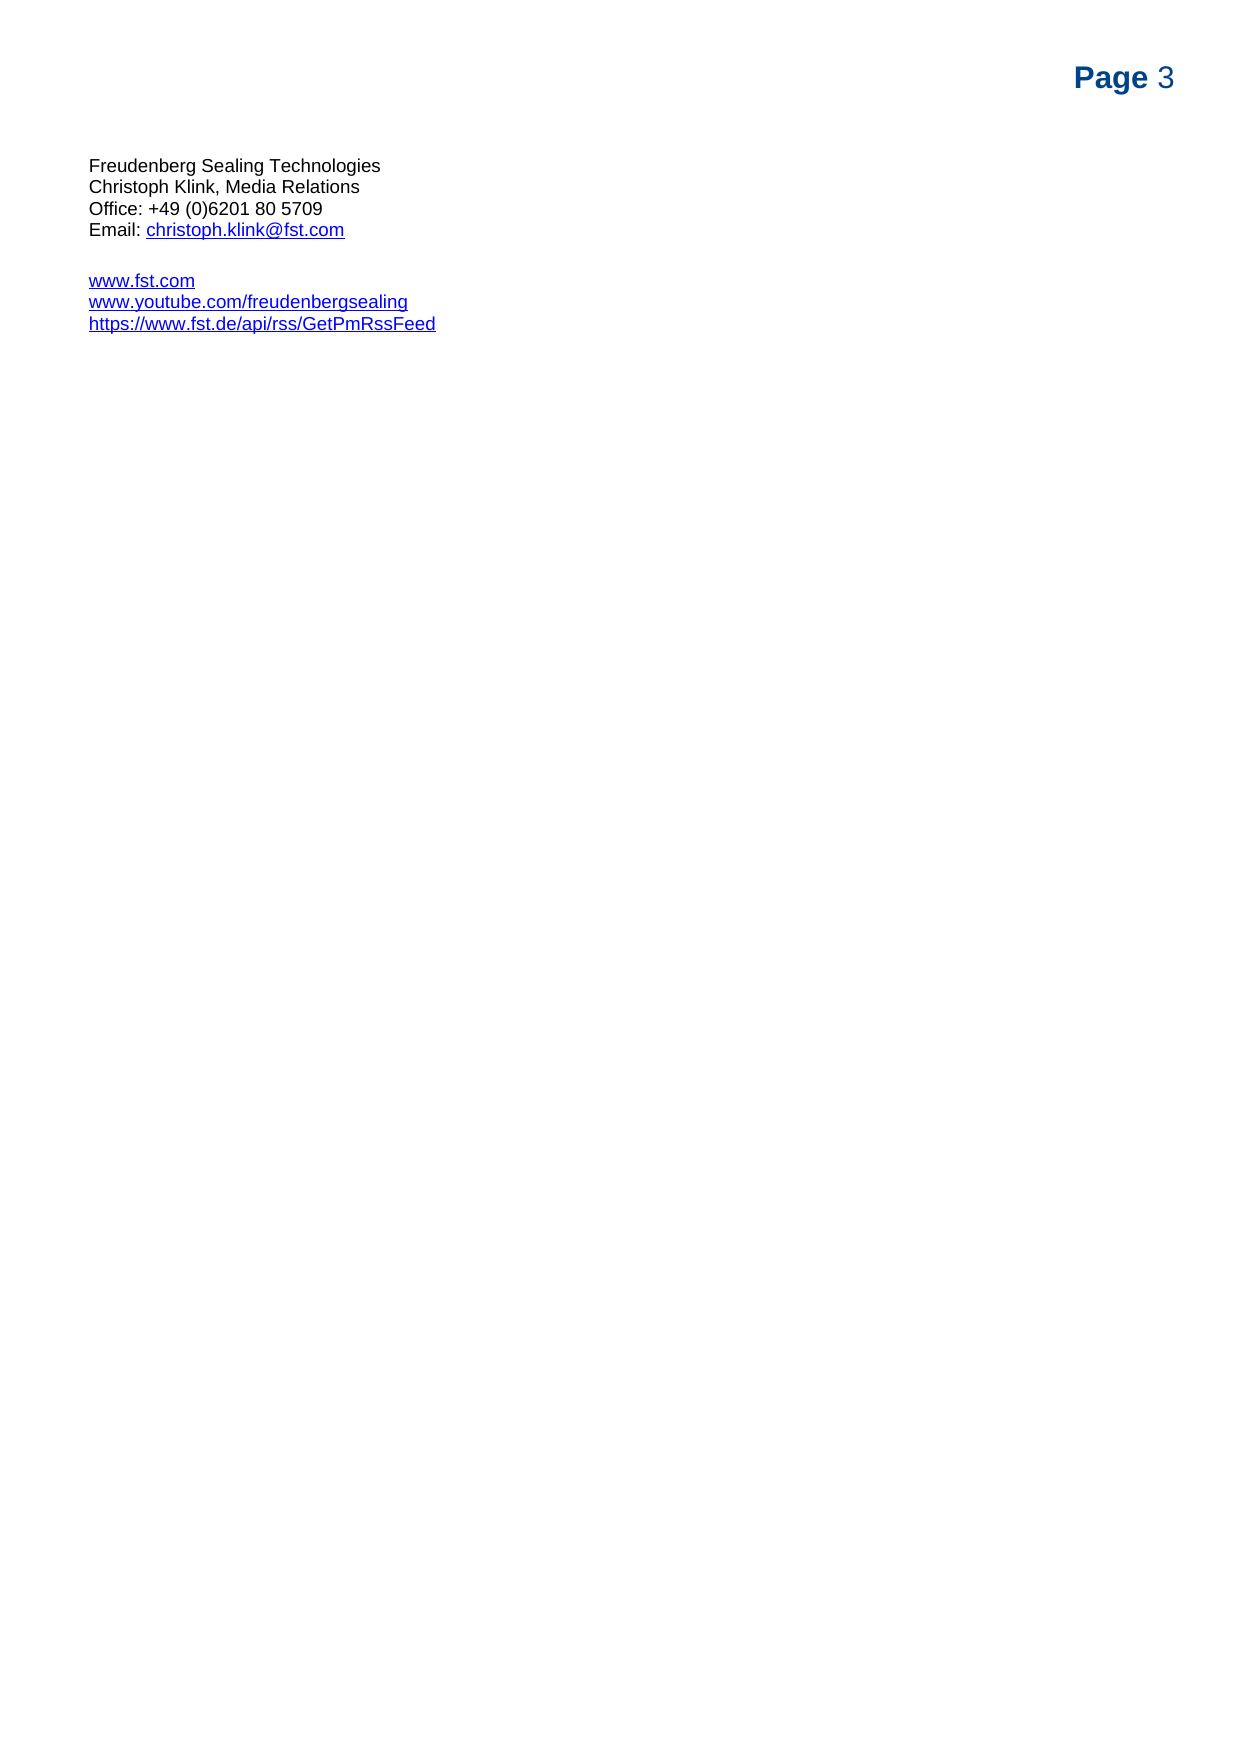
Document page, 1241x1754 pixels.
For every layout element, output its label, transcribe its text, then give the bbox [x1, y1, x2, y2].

text Email: christoph.klink@fst.com [89, 219, 827, 269]
text Christoph Klink, Media Relations [89, 176, 827, 198]
text Office: +49 (0)6201 80 5709 [89, 198, 827, 219]
text Freudenberg Sealing Technologies [89, 154, 827, 176]
text www.fst.com www.youtube.com/freudenbergsealing [89, 269, 827, 313]
text https://www.fst.de/api/rss/GetPmRssFeed [89, 313, 827, 334]
